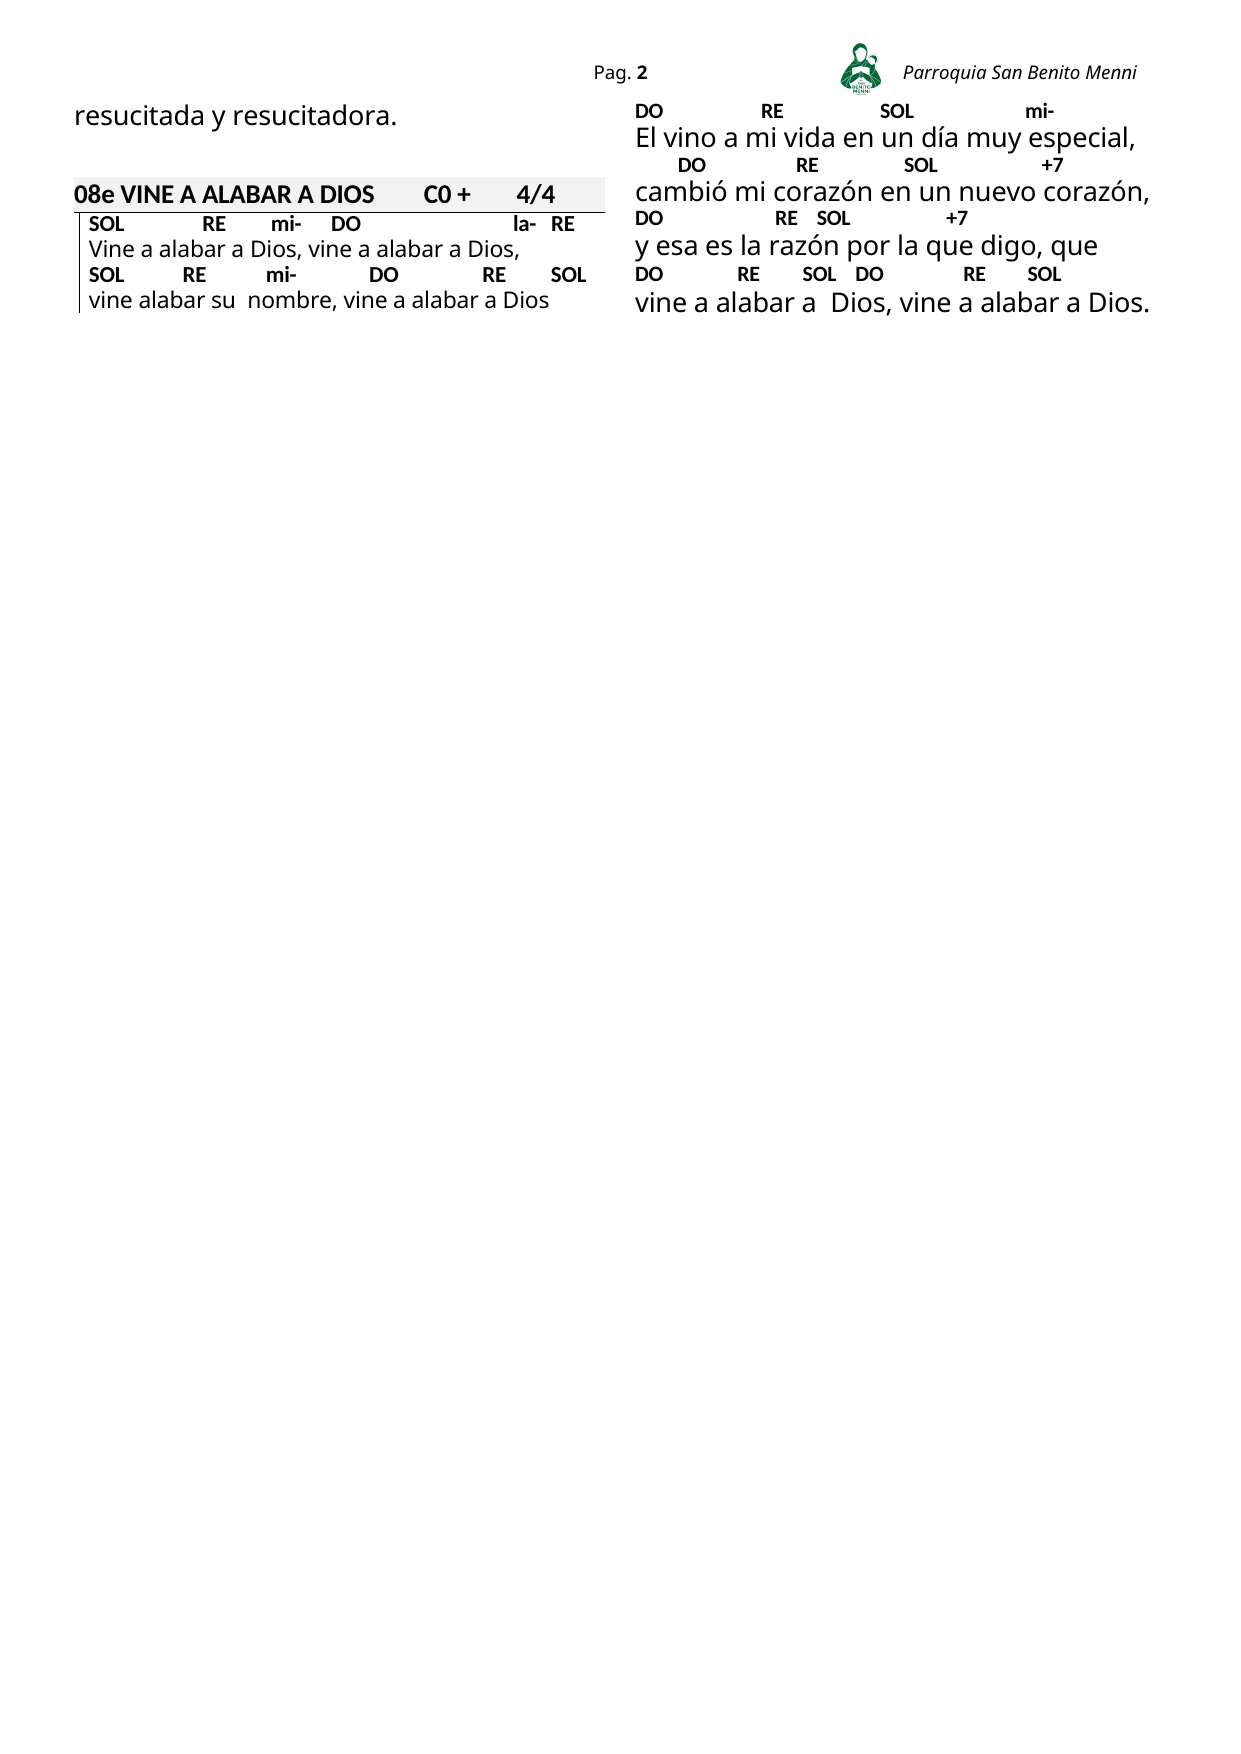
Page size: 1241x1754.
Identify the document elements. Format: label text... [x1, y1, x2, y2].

text DO RE SOL +7 [635, 208, 1167, 230]
picture [829, 38, 893, 100]
text DO RE SOL +7 [635, 154, 1167, 177]
text 08e VINE A ALABAR A DIOS C0 + 4/4 [74, 177, 605, 212]
text SOL RE mi- DO la- RE [80, 213, 605, 237]
text DO RE SOL mi- [635, 100, 1167, 123]
text resucitada y resucitadora. [74, 100, 605, 131]
text El vino a mi vida en un día muy especial, [635, 123, 1167, 154]
text y esa es la razón por la que digo, que [635, 230, 1167, 262]
text vine alabar su nombre, vine a alabar a Dios [80, 287, 605, 313]
text cambió mi corazón en un nuevo corazón, [635, 177, 1167, 208]
text SOL RE mi- DO RE SOL [80, 263, 605, 287]
text Vine a alabar a Dios, vine a alabar a Dios, [80, 237, 605, 263]
text DO RE SOL DO RE SOL [635, 262, 1167, 287]
text vine a alabar a Dios, vine a alabar a Dios. [635, 287, 1167, 318]
